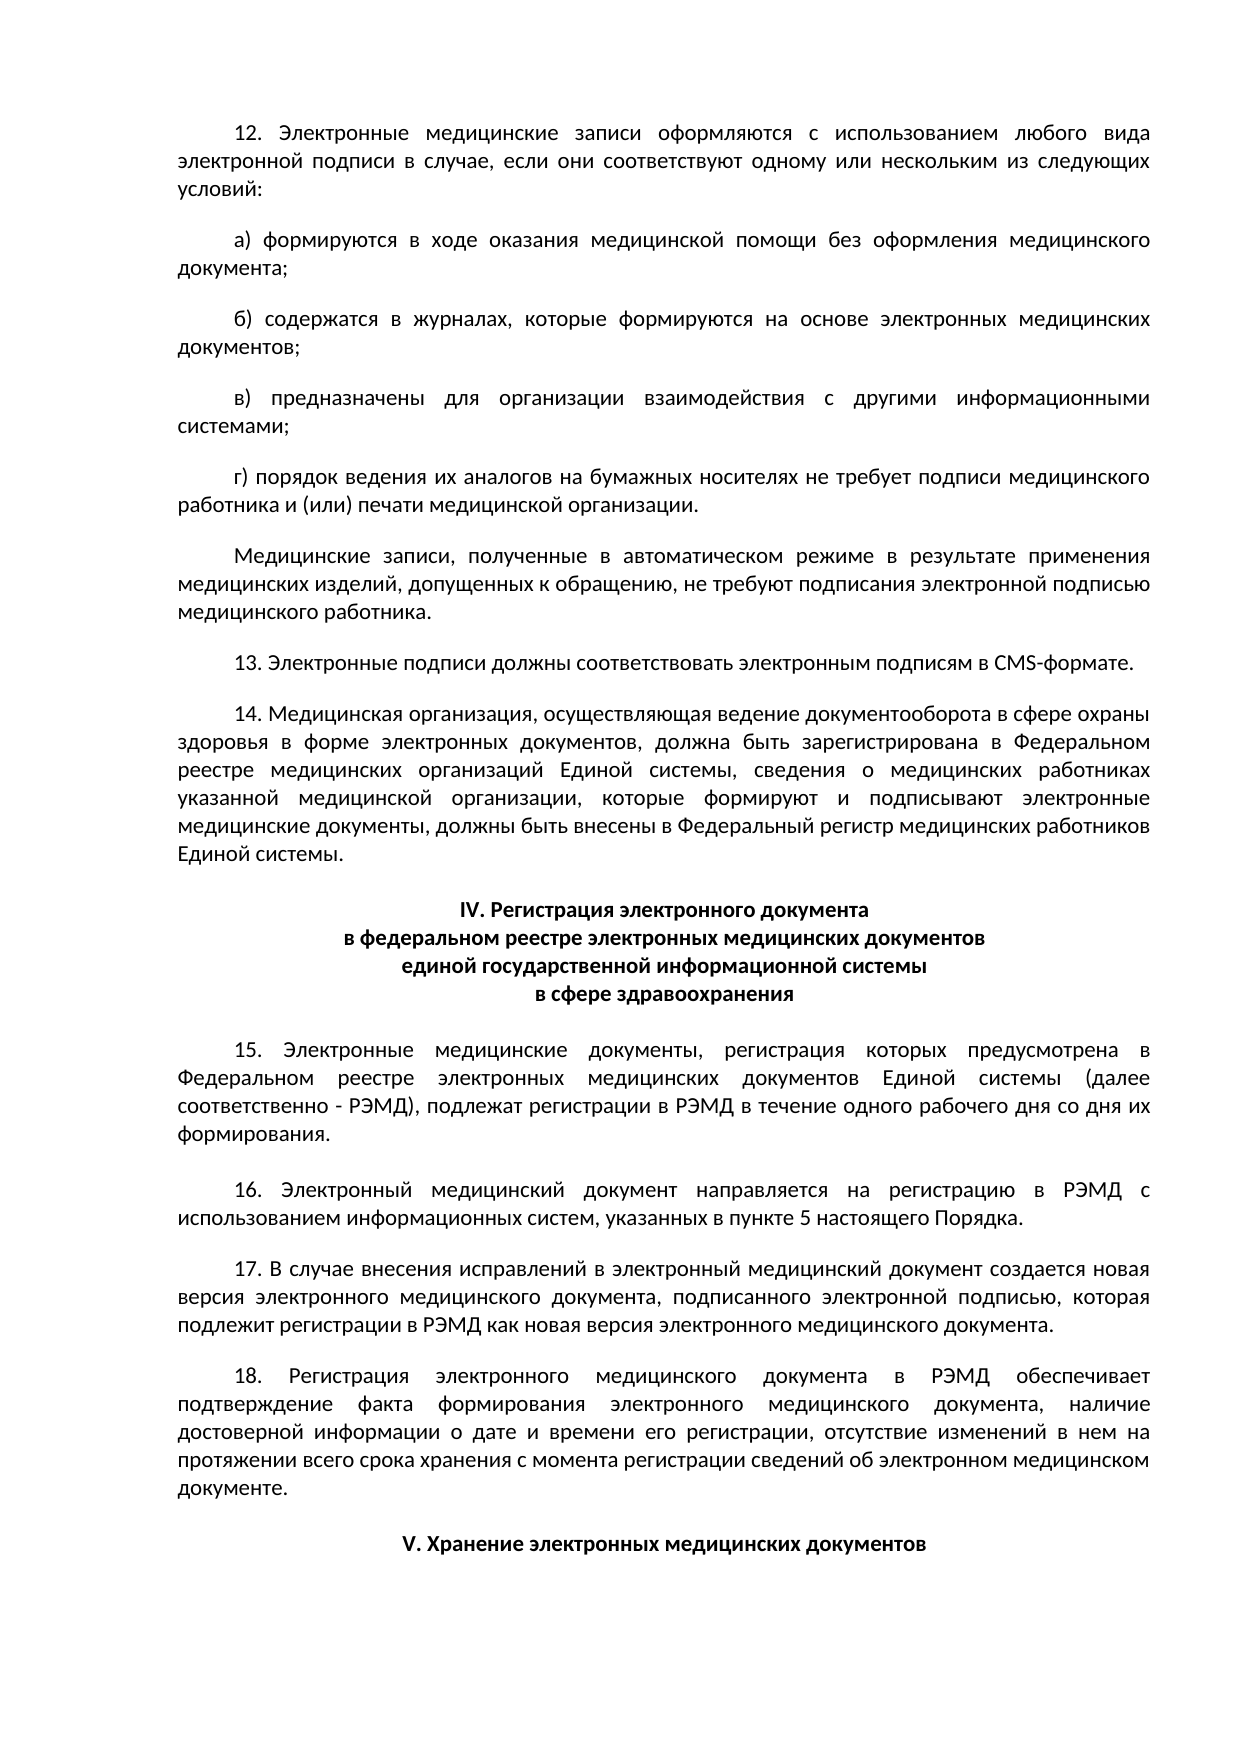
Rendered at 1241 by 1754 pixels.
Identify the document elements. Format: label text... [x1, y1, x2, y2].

text 15. Электронные медицинские документы, регистрация которых предусмотрена в Федеральном реестре электронных медицинских документов Единой системы (далее соответственно - РЭМД), подлежат регистрации в РЭМД в течение одного рабочего дня со дня их формирования. [177, 1035, 1152, 1147]
text 13. Электронные подписи должны соответствовать электронным подписям в CMS-формате. [177, 648, 1152, 676]
title в федеральном реестре электронных медицинских документов [177, 923, 1152, 951]
text г) порядок ведения их аналогов на бумажных носителях не требует подписи медицинского работника и (или) печати медицинской организации. [177, 462, 1152, 518]
title IV. Регистрация электронного документа [177, 895, 1152, 923]
text 12. Электронные медицинские записи оформляются с использованием любого вида электронной подписи в случае, если они соответствуют одному или нескольким из следующих условий: [177, 118, 1152, 202]
title единой государственной информационной системы [177, 951, 1152, 979]
text 14. Медицинская организация, осуществляющая ведение документооборота в сфере охраны здоровья в форме электронных документов, должна быть зарегистрирована в Федеральном реестре медицинских организаций Единой системы, сведения о медицинских работниках указанной медицинской организации, которые формируют и подписывают электронные медицинские документы, должны быть внесены в Федеральный регистр медицинских работников Единой системы. [177, 699, 1152, 867]
title в сфере здравоохранения [177, 979, 1152, 1007]
title V. Хранение электронных медицинских документов [177, 1529, 1152, 1557]
text а) формируются в ходе оказания медицинской помощи без оформления медицинского документа; [177, 225, 1152, 281]
text в) предназначены для организации взаимодействия с другими информационными системами; [177, 383, 1152, 439]
text 17. В случае внесения исправлений в электронный медицинский документ создается новая версия электронного медицинского документа, подписанного электронной подписью, которая подлежит регистрации в РЭМД как новая версия электронного медицинского документа. [177, 1254, 1152, 1338]
text 16. Электронный медицинский документ направляется на регистрацию в РЭМД с использованием информационных систем, указанных в пункте 5 настоящего Порядка. [177, 1175, 1152, 1231]
text 18. Регистрация электронного медицинского документа в РЭМД обеспечивает подтверждение факта формирования электронного медицинского документа, наличие достоверной информации о дате и времени его регистрации, отсутствие изменений в нем на протяжении всего срока хранения с момента регистрации сведений об электронном медицинском документе. [177, 1361, 1152, 1501]
text Медицинские записи, полученные в автоматическом режиме в результате применения медицинских изделий, допущенных к обращению, не требуют подписания электронной подписью медицинского работника. [177, 541, 1152, 625]
text б) содержатся в журналах, которые формируются на основе электронных медицинских документов; [177, 304, 1152, 360]
